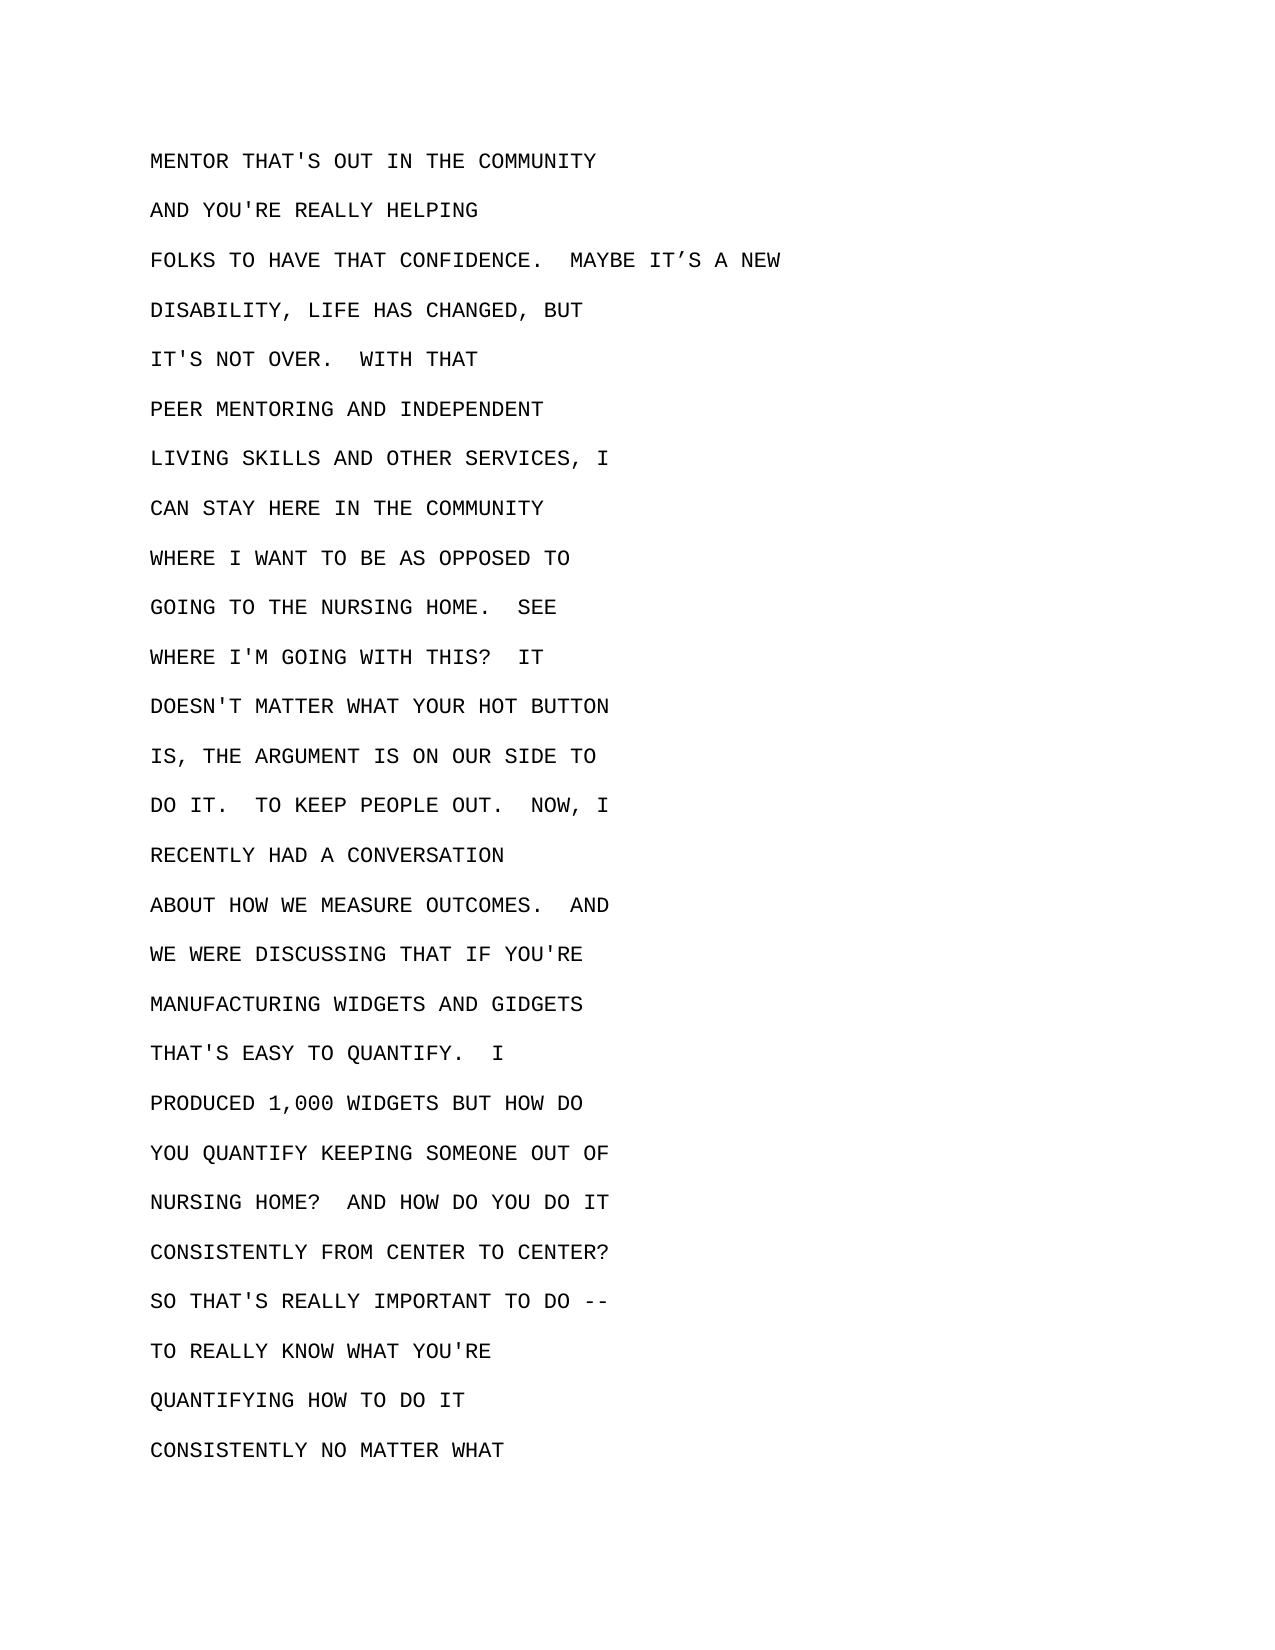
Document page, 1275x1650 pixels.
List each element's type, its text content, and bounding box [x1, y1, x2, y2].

text THAT'S EASY TO QUANTIFY. I [150, 1042, 1125, 1067]
text WHERE I WANT TO BE AS OPPOSED TO [150, 547, 1125, 571]
text ABOUT HOW WE MEASURE OUTCOMES. AND [150, 894, 1125, 918]
text RECENTLY HAD A CONVERSATION [150, 844, 1125, 869]
text IS, THE ARGUMENT IS ON OUR SIDE TO [150, 745, 1125, 770]
text DO IT. TO KEEP PEOPLE OUT. NOW, I [150, 794, 1125, 819]
text CONSISTENTLY FROM CENTER TO CENTER? [150, 1241, 1125, 1266]
text GOING TO THE NURSING HOME. SEE [150, 596, 1125, 621]
text IT'S NOT OVER. WITH THAT [150, 348, 1125, 373]
text SO THAT'S REALLY IMPORTANT TO DO -- [150, 1290, 1125, 1315]
text FOLKS TO HAVE THAT CONFIDENCE. MAYBE IT’S A NEW [150, 249, 1125, 274]
text CAN STAY HERE IN THE COMMUNITY [150, 497, 1125, 522]
text WHERE I'M GOING WITH THIS? IT [150, 646, 1125, 671]
text PEER MENTORING AND INDEPENDENT [150, 398, 1125, 423]
text CONSISTENTLY NO MATTER WHAT [150, 1439, 1125, 1464]
text PRODUCED 1,000 WIDGETS BUT HOW DO [150, 1092, 1125, 1117]
text WE WERE DISCUSSING THAT IF YOU'RE [150, 943, 1125, 968]
text TO REALLY KNOW WHAT YOU'RE [150, 1340, 1125, 1365]
text DOESN'T MATTER WHAT YOUR HOT BUTTON [150, 695, 1125, 720]
text YOU QUANTIFY KEEPING SOMEONE OUT OF [150, 1142, 1125, 1166]
text LIVING SKILLS AND OTHER SERVICES, I [150, 447, 1125, 472]
text AND YOU'RE REALLY HELPING [150, 199, 1125, 224]
text NURSING HOME? AND HOW DO YOU DO IT [150, 1191, 1125, 1216]
text MENTOR THAT'S OUT IN THE COMMUNITY [150, 150, 1125, 175]
text QUANTIFYING HOW TO DO IT [150, 1389, 1125, 1414]
text DISABILITY, LIFE HAS CHANGED, BUT [150, 299, 1125, 323]
text MANUFACTURING WIDGETS AND GIDGETS [150, 993, 1125, 1018]
